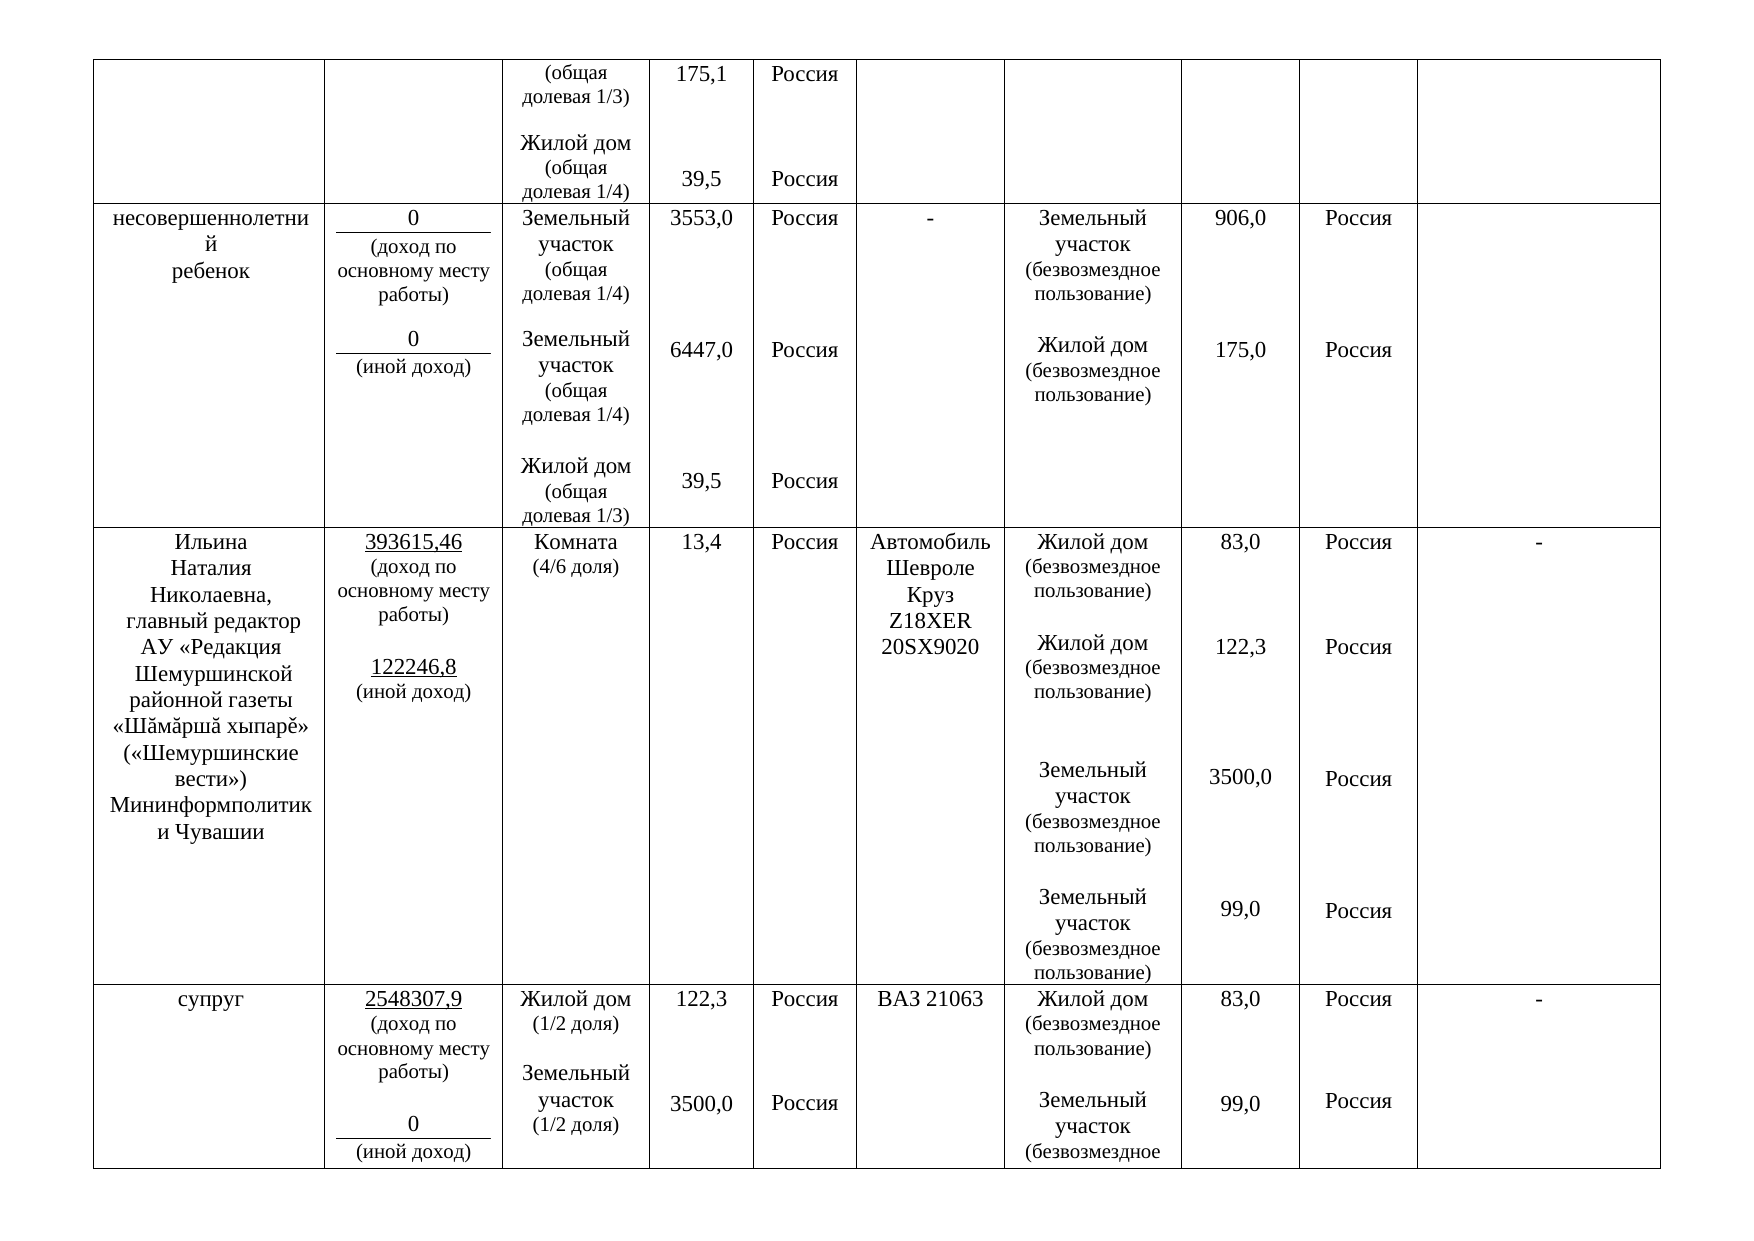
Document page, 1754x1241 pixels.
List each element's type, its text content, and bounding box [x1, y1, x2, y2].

table_cell - [857, 204, 1004, 527]
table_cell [754, 60, 856, 203]
table_cell Ильина Наталия Николаевна, главный редактор АУ «Редакция Шемуршинской районной газеты «Шăмăршă хыпарě» («Шемуршинские вести») Мининформполитики Чувашии [94, 528, 324, 984]
table_cell Земельный участок (безвозмездное пользование) Жилой дом (безвозмездное пользование) [1005, 204, 1181, 527]
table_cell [650, 60, 753, 203]
table_cell [1418, 204, 1660, 527]
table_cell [325, 60, 502, 203]
table_cell - [1418, 985, 1660, 1168]
table_cell - [1418, 60, 1660, 203]
table_cell Комната (4/6 доля) [503, 528, 649, 984]
table_cell Россия Россия Россия [754, 204, 856, 527]
table_cell 393615,46 (доход по основному месту работы) 122246,8 (иной доход) [325, 528, 502, 984]
table_cell 13,4 [650, 528, 753, 984]
table_cell Россия Россия Россия Россия [1300, 528, 1417, 984]
table_cell Земельный участок (общая долевая 1/4) Земельный участок (общая долевая 1/4) Жилой дом (общая долевая 1/3) [503, 204, 649, 527]
table_cell Россия Россия [1300, 985, 1417, 1168]
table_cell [503, 60, 649, 203]
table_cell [1005, 985, 1181, 1168]
table_cell 0 (доход по основному месту работы) 0 (иной доход) [325, 204, 502, 527]
table_cell 122,3 3500,0 [650, 985, 753, 1168]
table_cell - [1182, 60, 1299, 203]
table_cell 83,0 99,0 [1182, 985, 1299, 1168]
table_cell - [1418, 528, 1660, 984]
table_cell супруг [94, 985, 324, 1168]
table_cell - [857, 60, 1004, 203]
table_cell Россия Россия [1300, 204, 1417, 527]
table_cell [503, 985, 649, 1168]
table_cell несовершеннолетний ребенок [94, 204, 324, 527]
table_cell 906,0 175,0 [1182, 204, 1299, 527]
table_cell Россия [754, 528, 856, 984]
table_cell Автомобиль Шевроле Круз Z18XER 20SX9020 [857, 528, 1004, 984]
table_cell - [1005, 60, 1181, 203]
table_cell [94, 60, 324, 203]
table_cell ВАЗ 21063 [857, 985, 1004, 1168]
table_cell 3553,0 6447,0 39,5 [650, 204, 753, 527]
table_cell Россия Россия [754, 985, 856, 1168]
table_cell - [1300, 60, 1417, 203]
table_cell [325, 985, 502, 1168]
table_cell 83,0 122,3 3500,0 99,0 [1182, 528, 1299, 984]
